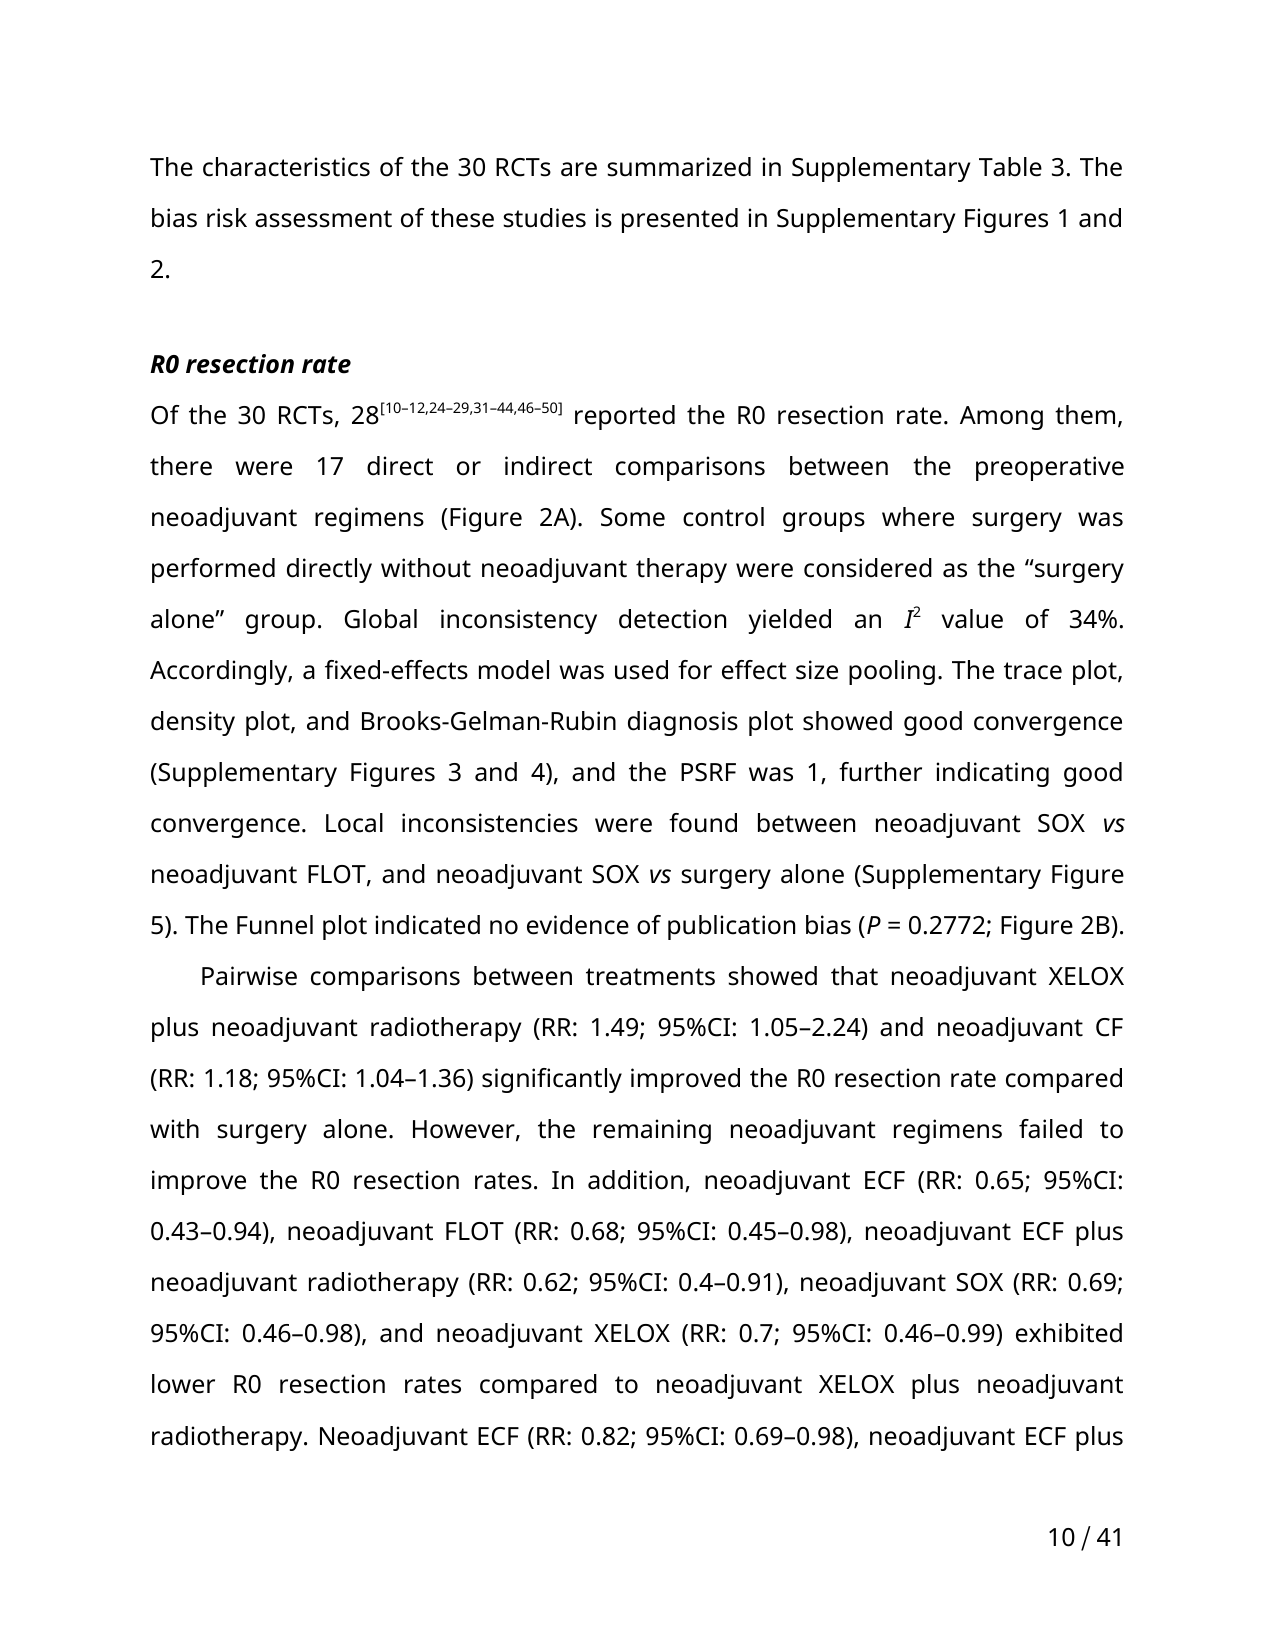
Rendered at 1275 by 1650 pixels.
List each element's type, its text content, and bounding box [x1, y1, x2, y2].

text The characteristics of the 30 RCTs are summarized in Supplementary Table 3. The bias risk assessment of these studies is presented in Supplementary Figures 1 and 2. [150, 150, 1125, 286]
text Of the 30 RCTs, 28[10–12,24–29,31–44,46–50] reported the R0 resection rate. Among them, there were 17 direct or indirect comparisons between the preoperative neoadjuvant regimens (Figure 2A). Some control groups where surgery was performed directly without neoadjuvant therapy were considered as the “surgery alone” group. Global inconsistency detection yielded an I2 value of 34%. Accordingly, a fixed-effects model was used for effect size pooling. The trace plot, density plot, and Brooks-Gelman-Rubin diagnosis plot showed good convergence (Supplementary Figures 3 and 4), and the PSRF was 1, further indicating good convergence. Local inconsistencies were found between neoadjuvant SOX vs neoadjuvant FLOT, and neoadjuvant SOX vs surgery alone (Supplementary Figure 5). The Funnel plot indicated no evidence of publication bias (P = 0.2772; Figure 2B). [150, 397, 1125, 942]
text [150, 959, 1125, 1452]
text R0 resection rate [150, 346, 1125, 380]
